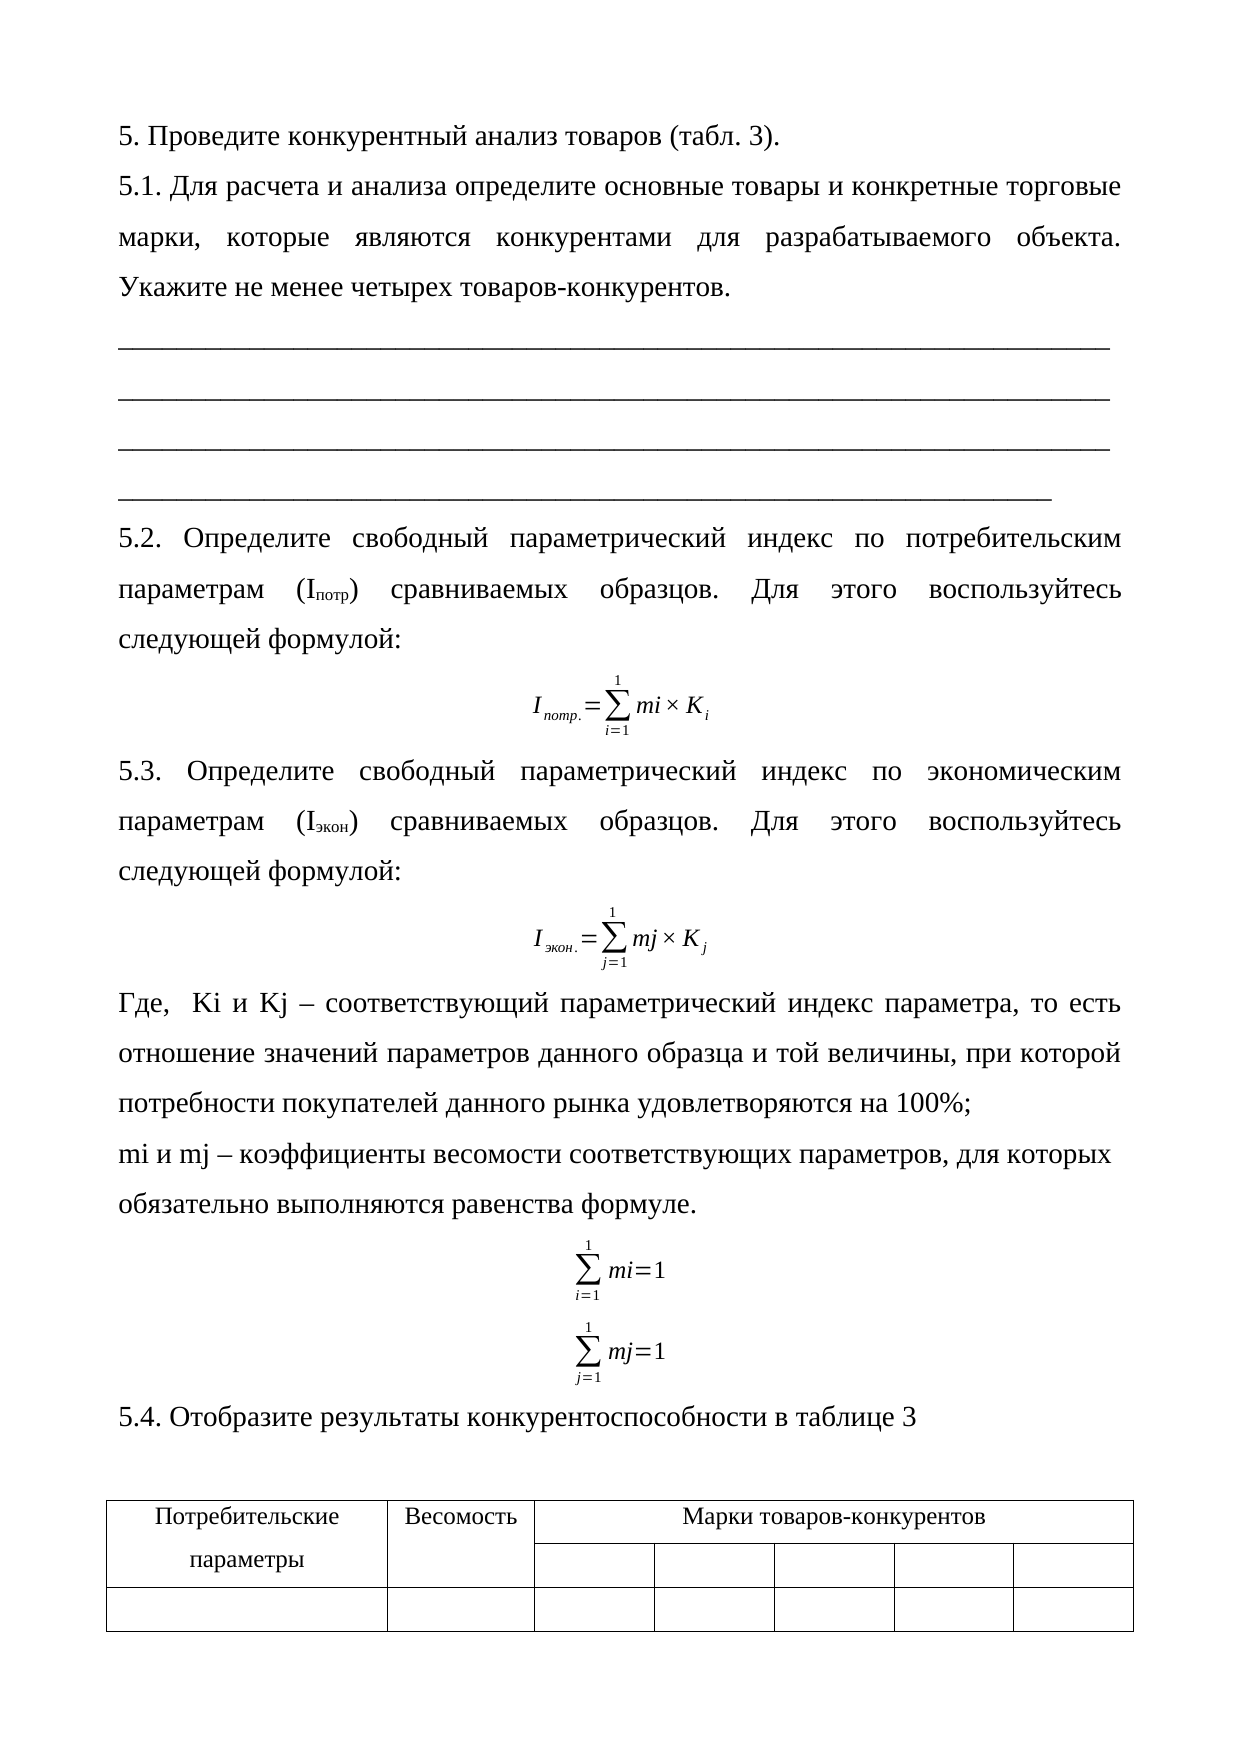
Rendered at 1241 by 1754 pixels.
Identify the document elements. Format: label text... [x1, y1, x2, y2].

table_cell [107, 1588, 387, 1631]
text 5. Проведите конкурентный анализ товаров (табл. 3). [118, 118, 1122, 152]
text ____________________________________________________________________________________________________________________________________________________________________________________________________________________________________________________________________________ [118, 319, 1122, 504]
text mi и mj – коэффициенты весомости соответствующих параметров, для которых обязательно выполняются равенства формуле. [118, 1136, 1122, 1220]
table_cell [388, 1588, 534, 1631]
table_cell [655, 1588, 774, 1631]
table_cell [535, 1588, 654, 1631]
table_cell [775, 1544, 894, 1587]
table_cell [775, 1588, 894, 1631]
table_cell [1014, 1544, 1133, 1587]
table_header Весомость [388, 1501, 534, 1587]
table_header Потребительские параметры [107, 1501, 387, 1587]
text 5.3. Определите свободный параметрический индекс по экономическим параметрам (Iэкон) сравниваемых образцов. Для этого воспользуйтесь следующей формулой: [118, 753, 1122, 887]
table_cell [1014, 1588, 1133, 1631]
table_cell [895, 1588, 1013, 1631]
text 5.1. Для расчета и анализа определите основные товары и конкретные торговые марки, которые являются конкурентами для разрабатываемого объекта. Укажите не менее четырех товаров-конкурентов. [118, 168, 1122, 303]
table_cell [895, 1544, 1013, 1587]
table_cell [655, 1544, 774, 1587]
text 5.2. Определите свободный параметрический индекс по потребительским параметрам (Iпотр) сравниваемых образцов. Для этого воспользуйтесь следующей формулой: [118, 521, 1122, 655]
table_header Марки товаров-конкурентов [535, 1501, 1133, 1543]
text 5.4. Отобразите результаты конкурентоспособности в таблице 3 [118, 1399, 1122, 1433]
table_cell [535, 1544, 654, 1587]
text Где, Ki и Kj – соответствующий параметрический индекс параметра, то есть отношение значений параметров данного образца и той величины, при которой потребности покупателей данного рынка удовлетворяются на 100%; [118, 985, 1122, 1119]
